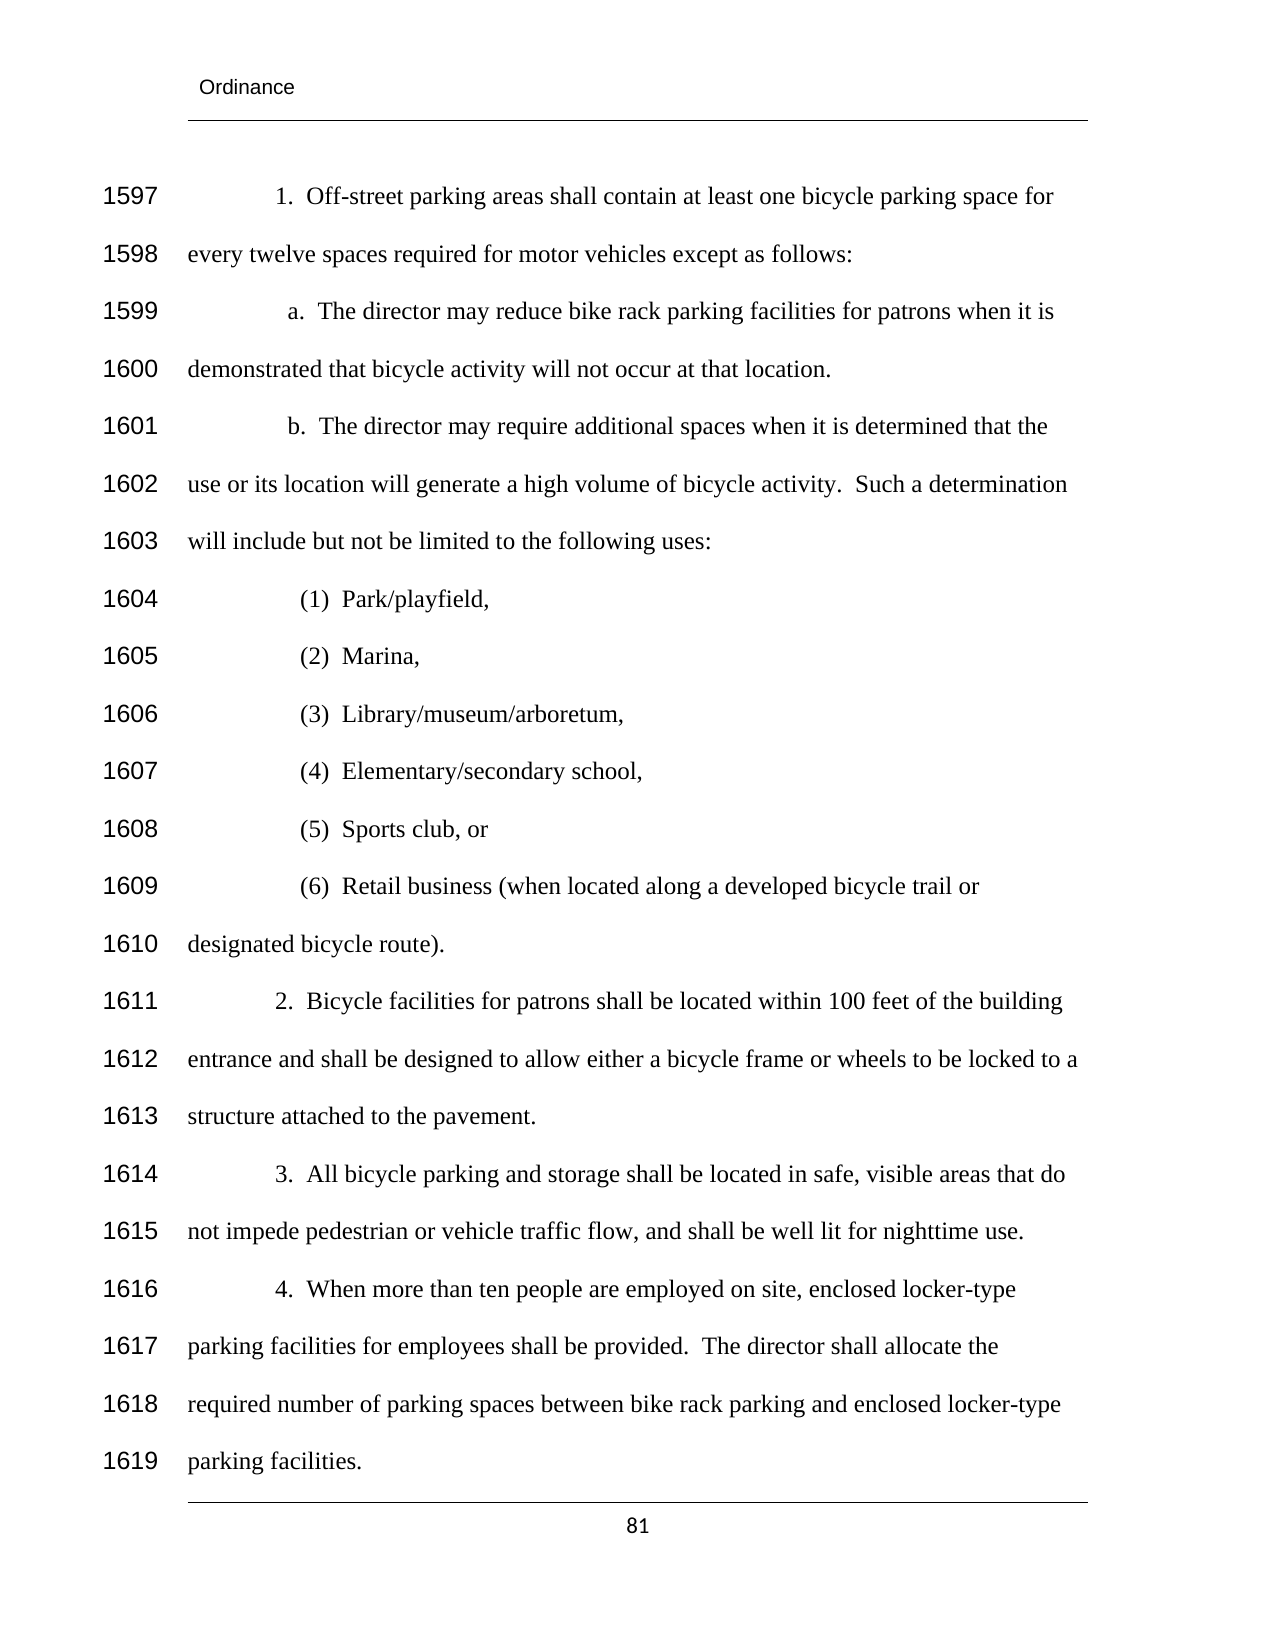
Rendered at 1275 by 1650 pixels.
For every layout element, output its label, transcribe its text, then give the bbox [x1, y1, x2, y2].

text (5) Sports club, or [187, 814, 1087, 842]
text (3) Library/museum/arboretum, [187, 699, 1087, 727]
text 4. When more than ten people are employed on site, enclosed locker-type parking facilities for employees shall be provided. The director shall allocate the required number of parking spaces between bike rack parking and enclosed locker-type parking facilities. [187, 1274, 1087, 1475]
text (4) Elementary/secondary school, [187, 756, 1087, 785]
text (2) Marina, [187, 641, 1087, 670]
text 2. Bicycle facilities for patrons shall be located within 100 feet of the building entrance and shall be designed to allow either a bicycle frame or wheels to be locked to a structure attached to the pavement. [187, 986, 1087, 1130]
text a. The director may reduce bike rack parking facilities for patrons when it is demonstrated that bicycle activity will not occur at that location. [187, 296, 1087, 382]
text (1) Park/playfield, [187, 584, 1087, 612]
text (6) Retail business (when located along a developed bicycle trail or designated bicycle route). [187, 871, 1087, 957]
text b. The director may require additional spaces when it is determined that the use or its location will generate a high volume of bicycle activity. Such a determination will include but not be limited to the following uses: [187, 411, 1087, 555]
text 3. All bicycle parking and storage shall be located in safe, visible areas that do not impede pedestrian or vehicle traffic flow, and shall be well lit for nighttime use. [187, 1159, 1087, 1245]
text 1. Off-street parking areas shall contain at least one bicycle parking space for every twelve spaces required for motor vehicles except as follows: [187, 181, 1087, 267]
